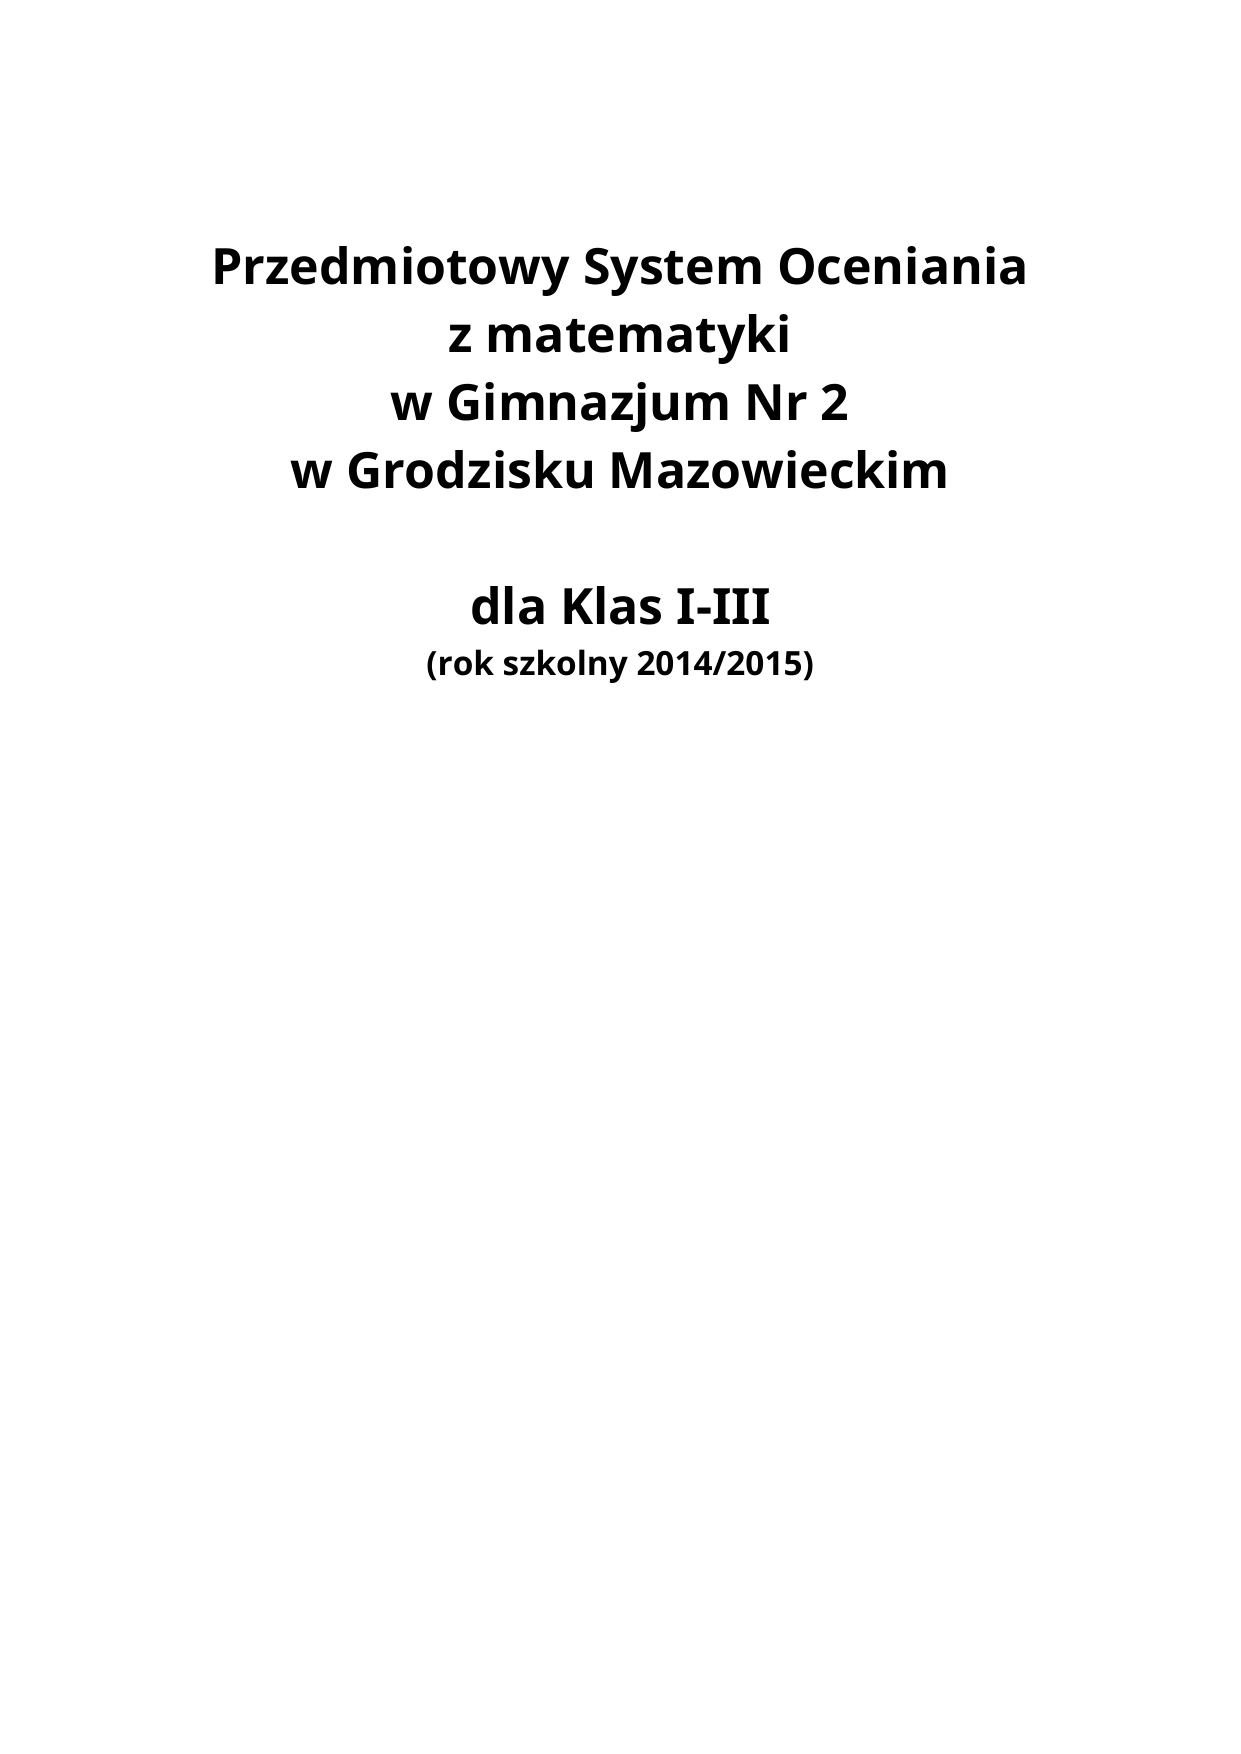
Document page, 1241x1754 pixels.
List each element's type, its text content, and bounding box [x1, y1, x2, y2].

text (rok szkolny 2014/2015) [94, 639, 1146, 685]
text w Grodzisku Mazowieckim [94, 435, 1146, 503]
text dla Klas I-III [94, 571, 1146, 639]
text w Gimnazjum Nr 2 [94, 367, 1146, 435]
text Przedmiotowy System Oceniania [94, 231, 1146, 299]
text z matematyki [94, 299, 1146, 367]
